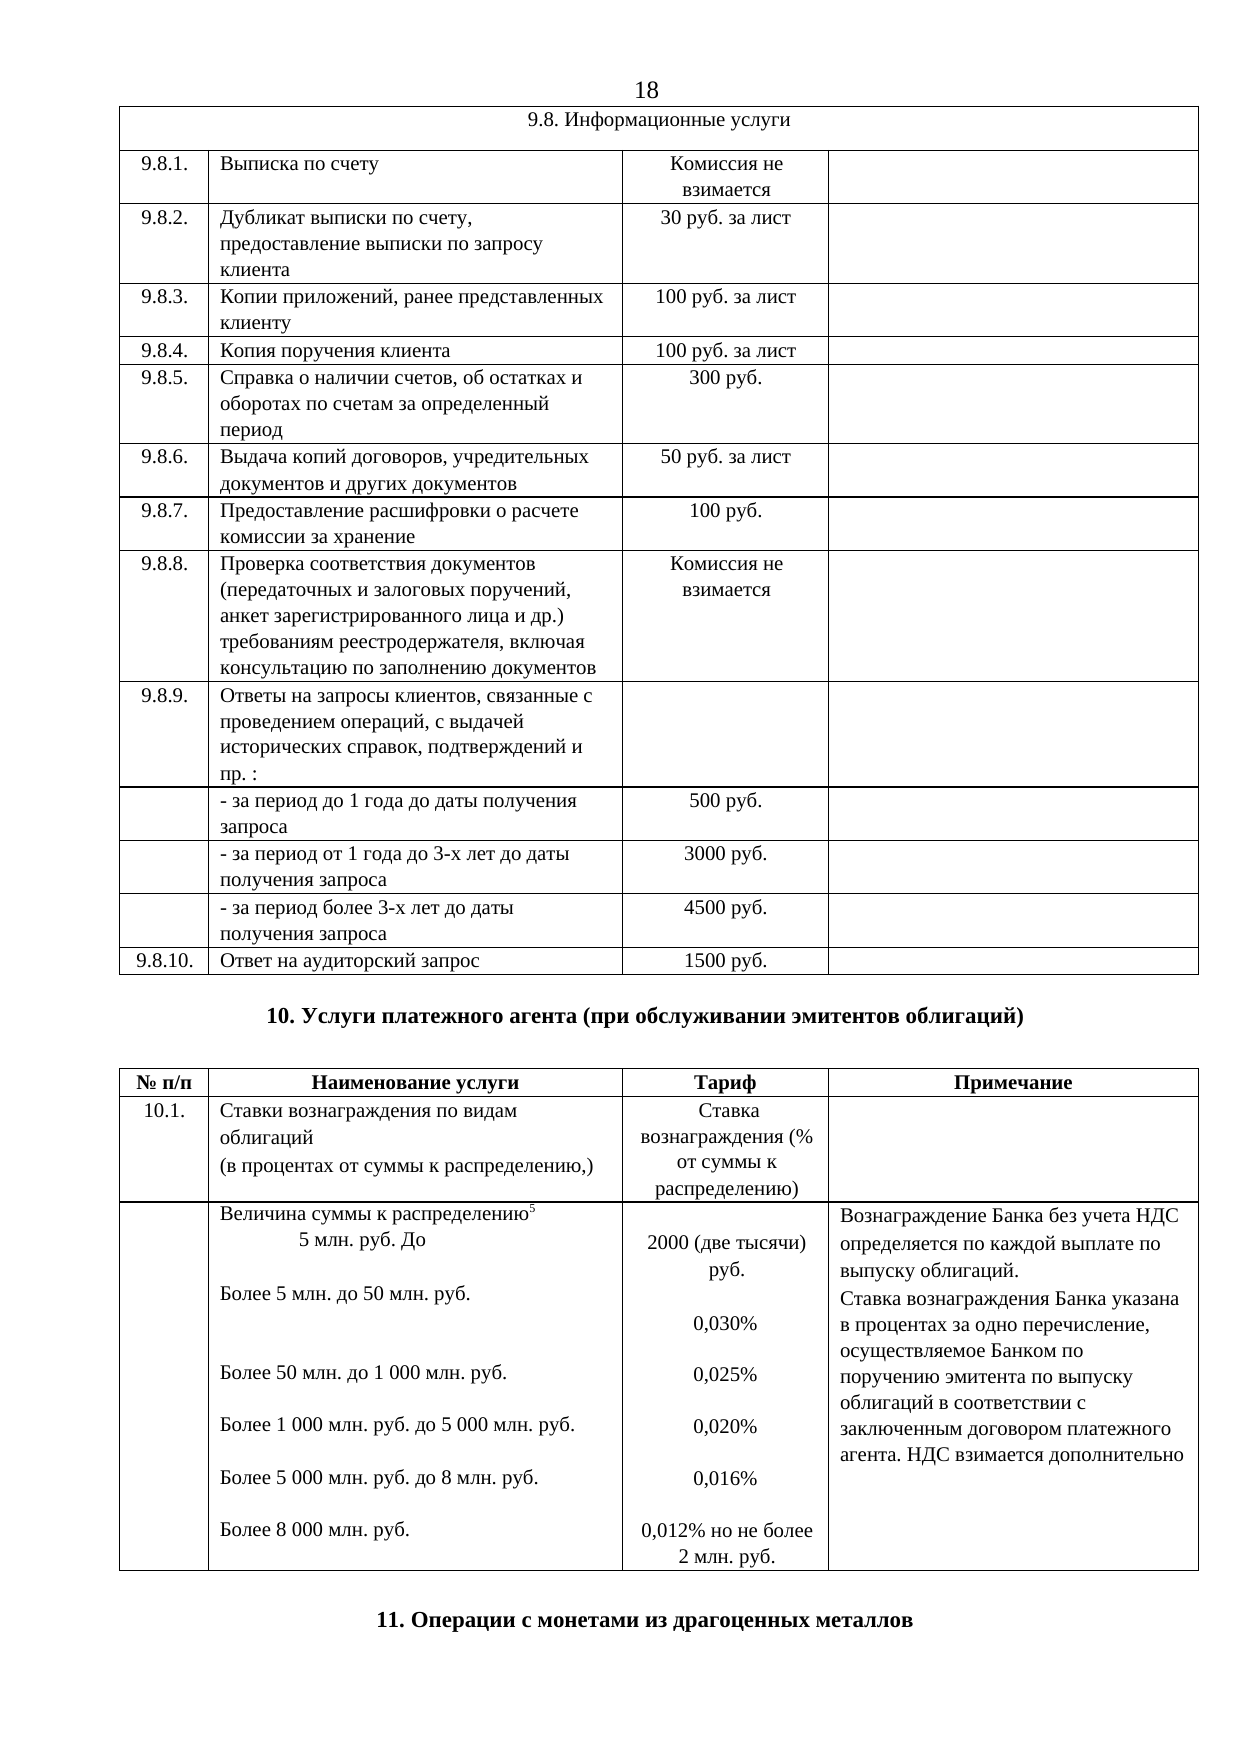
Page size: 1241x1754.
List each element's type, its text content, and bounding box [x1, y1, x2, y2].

table_cell Ответы на запросы клиентов, связанные с проведением операций, с выдачей исторических справок, подтверждений и пр. : [209, 682, 622, 786]
table_cell Дубликат выписки по счету, предоставление выписки по запросу клиента [209, 204, 622, 283]
table_cell 9.8. Информационные услуги [208, 107, 1198, 150]
table_cell 500 руб. [623, 788, 828, 840]
table_cell [120, 1203, 208, 1570]
table_cell 9.8.2. [120, 204, 208, 283]
table_cell 300 руб. [623, 365, 828, 443]
table_cell Копия поручения клиента [209, 337, 622, 363]
subtitle Операции с монетами из драгоценных металлов [376, 1606, 1166, 1632]
table_cell 9.8.1. [120, 151, 208, 203]
table_cell [829, 948, 1198, 974]
table_cell [120, 841, 208, 893]
table_cell [829, 151, 1198, 203]
table_cell 9.8.3. [120, 284, 208, 336]
table_header Тариф [623, 1069, 828, 1096]
table_cell 9.8.4. [120, 337, 208, 363]
table_cell 50 руб. за лист [623, 444, 828, 496]
table_cell 9.8.5. [120, 365, 208, 443]
table_cell Предоставление расшифровки о расчете комиссии за хранение [209, 498, 622, 550]
table_cell [120, 894, 208, 947]
table_cell - за период от 1 года до 3-х лет до даты получения запроса [209, 841, 622, 893]
table_cell Ставки вознаграждения по видам облигаций (в процентах от суммы к распределению,) [209, 1097, 622, 1201]
table_cell [829, 498, 1198, 550]
table_header Примечание [829, 1069, 1198, 1096]
table_cell Комиссия не взимается [623, 551, 828, 681]
table_cell 1500 руб. [623, 948, 828, 974]
table_cell Выписка по счету [209, 151, 622, 203]
table_header Наименование услуги [209, 1069, 622, 1096]
table_cell 9.8.7. [120, 498, 208, 550]
table_cell [829, 841, 1198, 893]
table_cell [829, 894, 1198, 947]
table_cell 100 руб. за лист [623, 337, 828, 363]
table_cell Выдача копий договоров, учредительных документов и других документов [209, 444, 622, 496]
table_cell [829, 682, 1198, 786]
table_cell Величина суммы к распределению5 5 млн. руб. До Более 5 млн. до 50 млн. руб. Более 50 млн. до 1 000 млн. руб. Более 1 000 млн. руб. до 5 000 млн. руб. Более 5 000 млн. руб. до 8 млн. руб. Более 8 000 млн. руб. [209, 1203, 622, 1570]
table_cell 30 руб. за лист [623, 204, 828, 283]
subtitle Услуги платежного агента (при обслуживании эмитентов облигаций) [134, 1002, 1024, 1028]
table_header № п/п [120, 1069, 208, 1096]
table_cell [829, 284, 1198, 336]
table_cell 9.8.10. [120, 948, 208, 974]
table_cell - за период более 3-х лет до даты получения запроса [209, 894, 622, 947]
table_cell [829, 1097, 1198, 1201]
table_cell - за период до 1 года до даты получения запроса [209, 788, 622, 840]
table_cell 100 руб. за лист [623, 284, 828, 336]
table_cell [829, 788, 1198, 840]
table_cell 3000 руб. [623, 841, 828, 893]
table_cell 9.8.9. [120, 682, 208, 786]
table_cell [120, 788, 208, 840]
table_cell 10.1. [120, 1097, 208, 1201]
table_cell Ставка вознаграждения (% от суммы к распределению) [623, 1097, 828, 1201]
table_cell 100 руб. [623, 498, 828, 550]
table_cell [829, 444, 1198, 496]
table_cell Проверка соответствия документов (передаточных и залоговых поручений, анкет зарегистрированного лица и др.) требованиям реестродержателя, включая консультацию по заполнению документов [209, 551, 622, 681]
table_cell Справка о наличии счетов, об остатках и оборотах по счетам за определенный период [209, 365, 622, 443]
table_cell 2000 (две тысячи) руб. 0,030% 0,025% 0,020% 0,016% 0,012% но не более 2 млн. руб. [623, 1203, 828, 1570]
table_cell 9.8.8. [120, 551, 208, 681]
table_cell 9.8.6. [120, 444, 208, 496]
table_cell [829, 204, 1198, 283]
table_cell [120, 107, 208, 150]
table_cell Ответ на аудиторский запрос [209, 948, 622, 974]
table_cell 4500 руб. [623, 894, 828, 947]
table_cell Копии приложений, ранее представленных клиенту [209, 284, 622, 336]
table_cell [829, 365, 1198, 443]
table_cell [829, 337, 1198, 363]
table_cell Комиссия не взимается [623, 151, 828, 203]
table_cell [623, 682, 828, 786]
table_cell Вознаграждение Банка без учета НДС определяется по каждой выплате по выпуску облигаций. Ставка вознаграждения Банка указана в процентах за одно перечисление, осуществляемое Банком по поручению эмитента по выпуску облигаций в соответствии с заключенным договором платежного агента. НДС взимается дополнительно [829, 1203, 1198, 1570]
table_cell [829, 551, 1198, 681]
